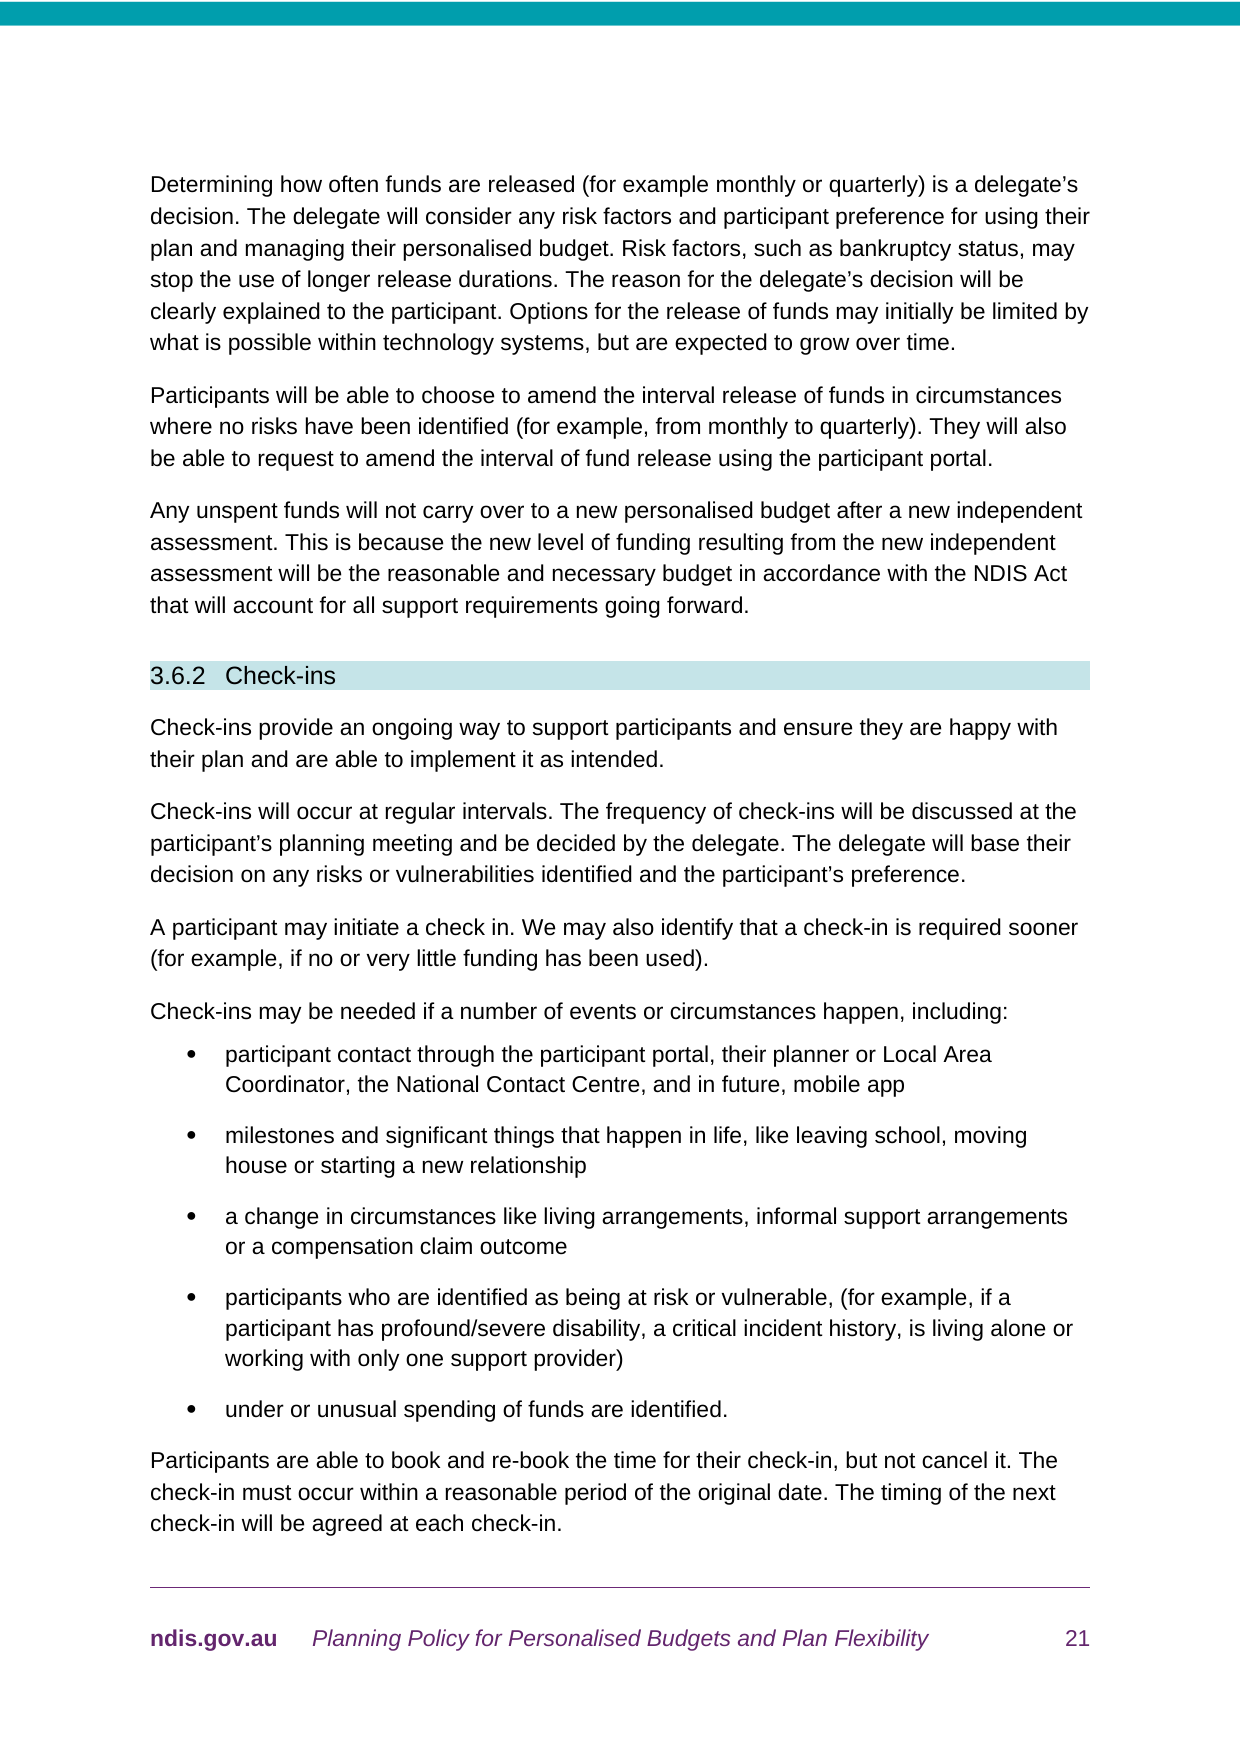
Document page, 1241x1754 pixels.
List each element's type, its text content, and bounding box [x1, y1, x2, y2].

list participants who are identified as being at risk or vulnerable, (for example, if a participant has profound/severe disability, a critical incident history, is living alone or working with only one support provider) [187, 1284, 1090, 1371]
text Any unspent funds will not carry over to a new personalised budget after a new independent assessment. This is because the new level of funding resulting from the new independent assessment will be the reasonable and necessary budget in accordance with the NDIS Act that will account for all support requirements going forward. [150, 497, 1090, 618]
text Participants will be able to choose to amend the interval release of funds in circumstances where no risks have been identified (for example, from monthly to quarterly). They will also be able to request to amend the interval of fund release using the participant portal. [150, 382, 1090, 471]
text A participant may initiate a check in. We may also identify that a check-in is required sooner (for example, if no or very little funding has been used). [150, 914, 1090, 972]
text Participants are able to book and re-book the time for their check-in, but not cancel it. The check-in must occur within a reasonable period of the original date. The timing of the next check-in will be agreed at each check-in. [150, 1447, 1090, 1536]
list milestones and significant things that happen in life, like leaving school, moving house or starting a new relationship [187, 1122, 1090, 1178]
text Determining how often funds are released (for example monthly or quarterly) is a delegate’s decision. The delegate will consider any risk factors and participant preference for using their plan and managing their personalised budget. Risk factors, such as bankruptcy status, may stop the use of longer release durations. The reason for the delegate’s decision will be clearly explained to the participant. Options for the release of funds may initially be limited by what is possible within technology systems, but are expected to grow over time. [150, 171, 1090, 356]
list a change in circumstances like living arrangements, informal support arrangements or a compensation claim outcome [187, 1203, 1090, 1260]
list participant contact through the participant portal, their planner or Local Area Coordinator, the National Contact Centre, and in future, mobile app [187, 1041, 1090, 1097]
text Check-ins provide an ongoing way to support participants and ensure they are happy with their plan and are able to implement it as intended. [150, 714, 1090, 772]
text Check-ins [150, 661, 1090, 690]
text Check-ins will occur at regular intervals. The frequency of check-ins will be discussed at the participant’s planning meeting and be decided by the delegate. The delegate will base their decision on any risks or vulnerabilities identified and the participant’s preference. [150, 798, 1090, 888]
list Check-ins may be needed if a number of events or circumstances happen, including: [150, 998, 1090, 1024]
list under or unusual spending of funds are identified. [187, 1396, 1090, 1422]
